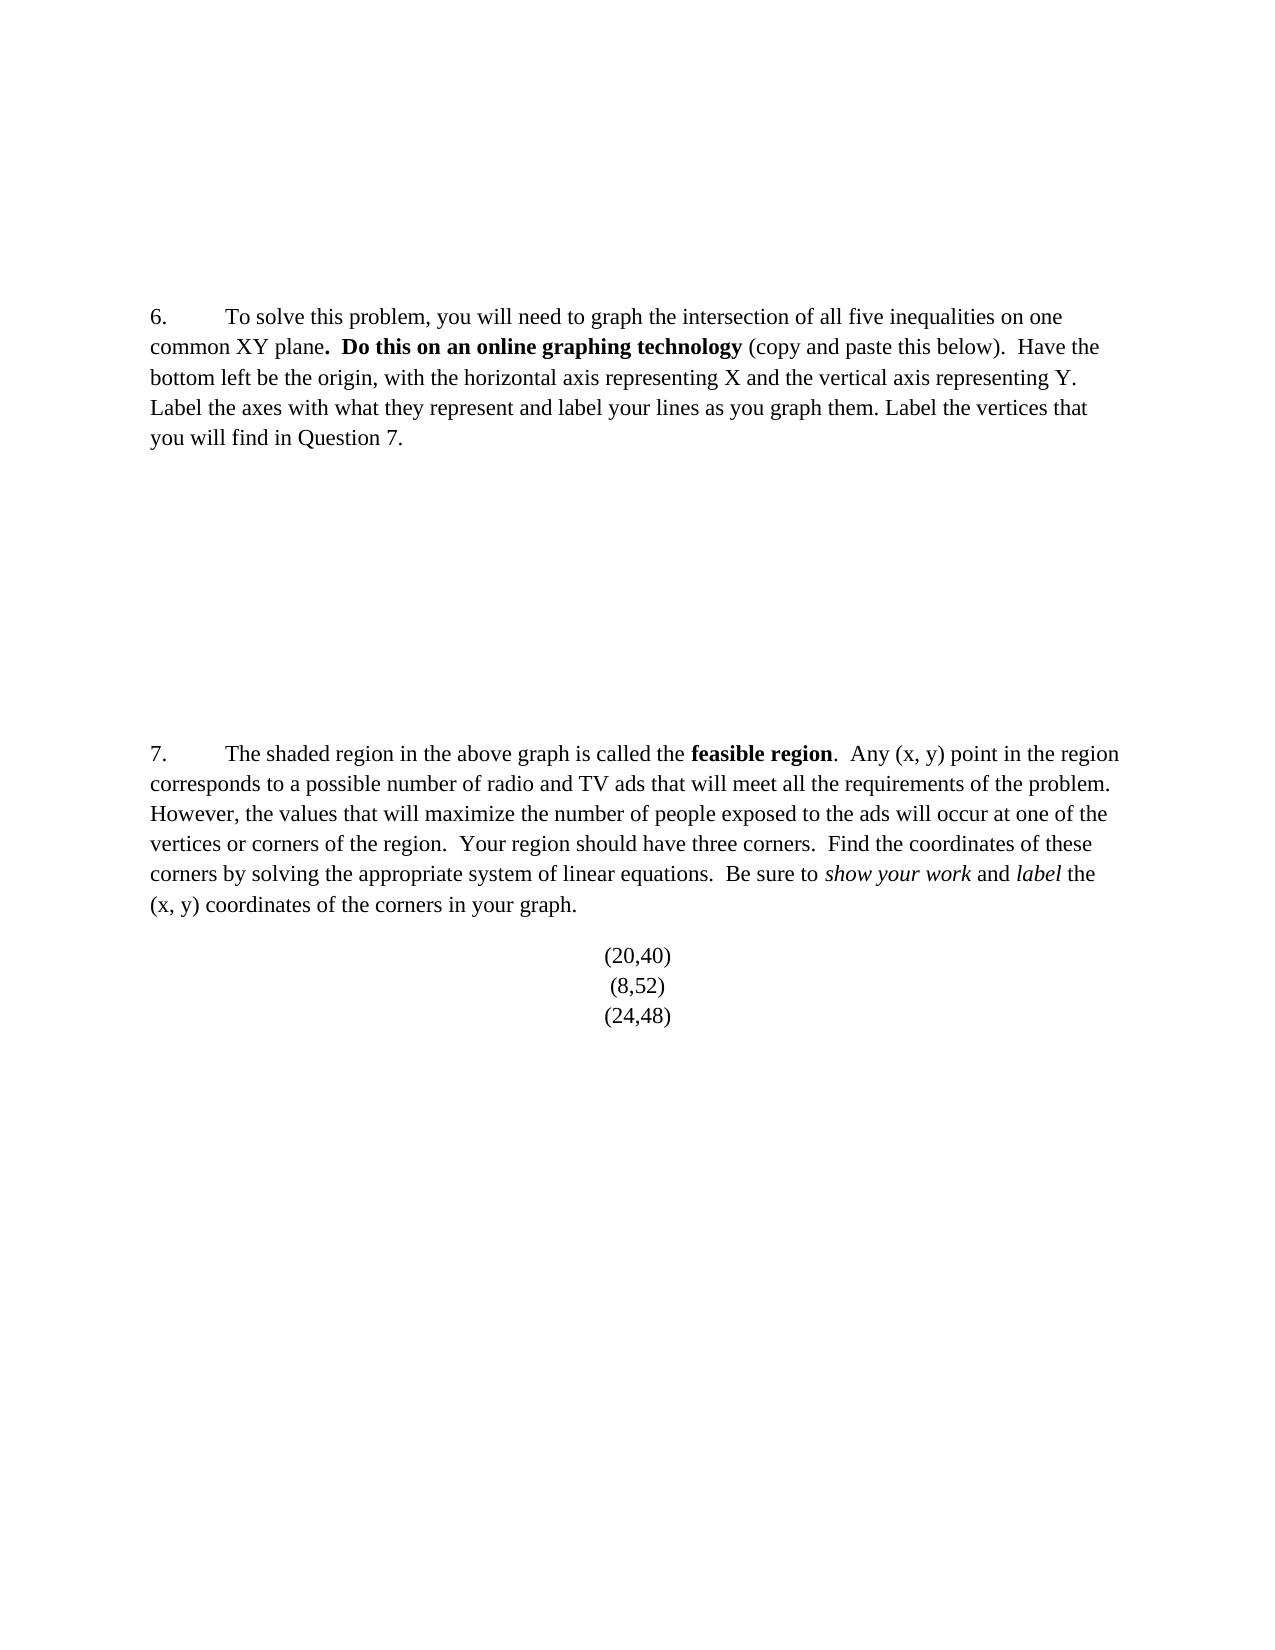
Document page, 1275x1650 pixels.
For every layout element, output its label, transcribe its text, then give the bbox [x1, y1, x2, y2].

text 6. To solve this problem, you will need to graph the intersection of all five inequalities on one common XY plane. Do this on an online graphing technology (copy and paste this below). Have the bottom left be the origin, with the horizontal axis representing X and the vertical axis representing Y. Label the axes with what they represent and label your lines as you graph them. Label the vertices that you will find in Question 7. [150, 303, 1125, 450]
text (20,40) (8,52) (24,48) [150, 942, 1125, 1028]
text 7. The shaded region in the above graph is called the feasible region. Any (x, y) point in the region corresponds to a possible number of radio and TV ads that will meet all the requirements of the problem. However, the values that will maximize the number of people exposed to the ads will occur at one of the vertices or corners of the region. Your region should have three corners. Find the coordinates of these corners by solving the appropriate system of linear equations. Be sure to show your work and label the (x, y) coordinates of the corners in your graph. [150, 739, 1125, 917]
